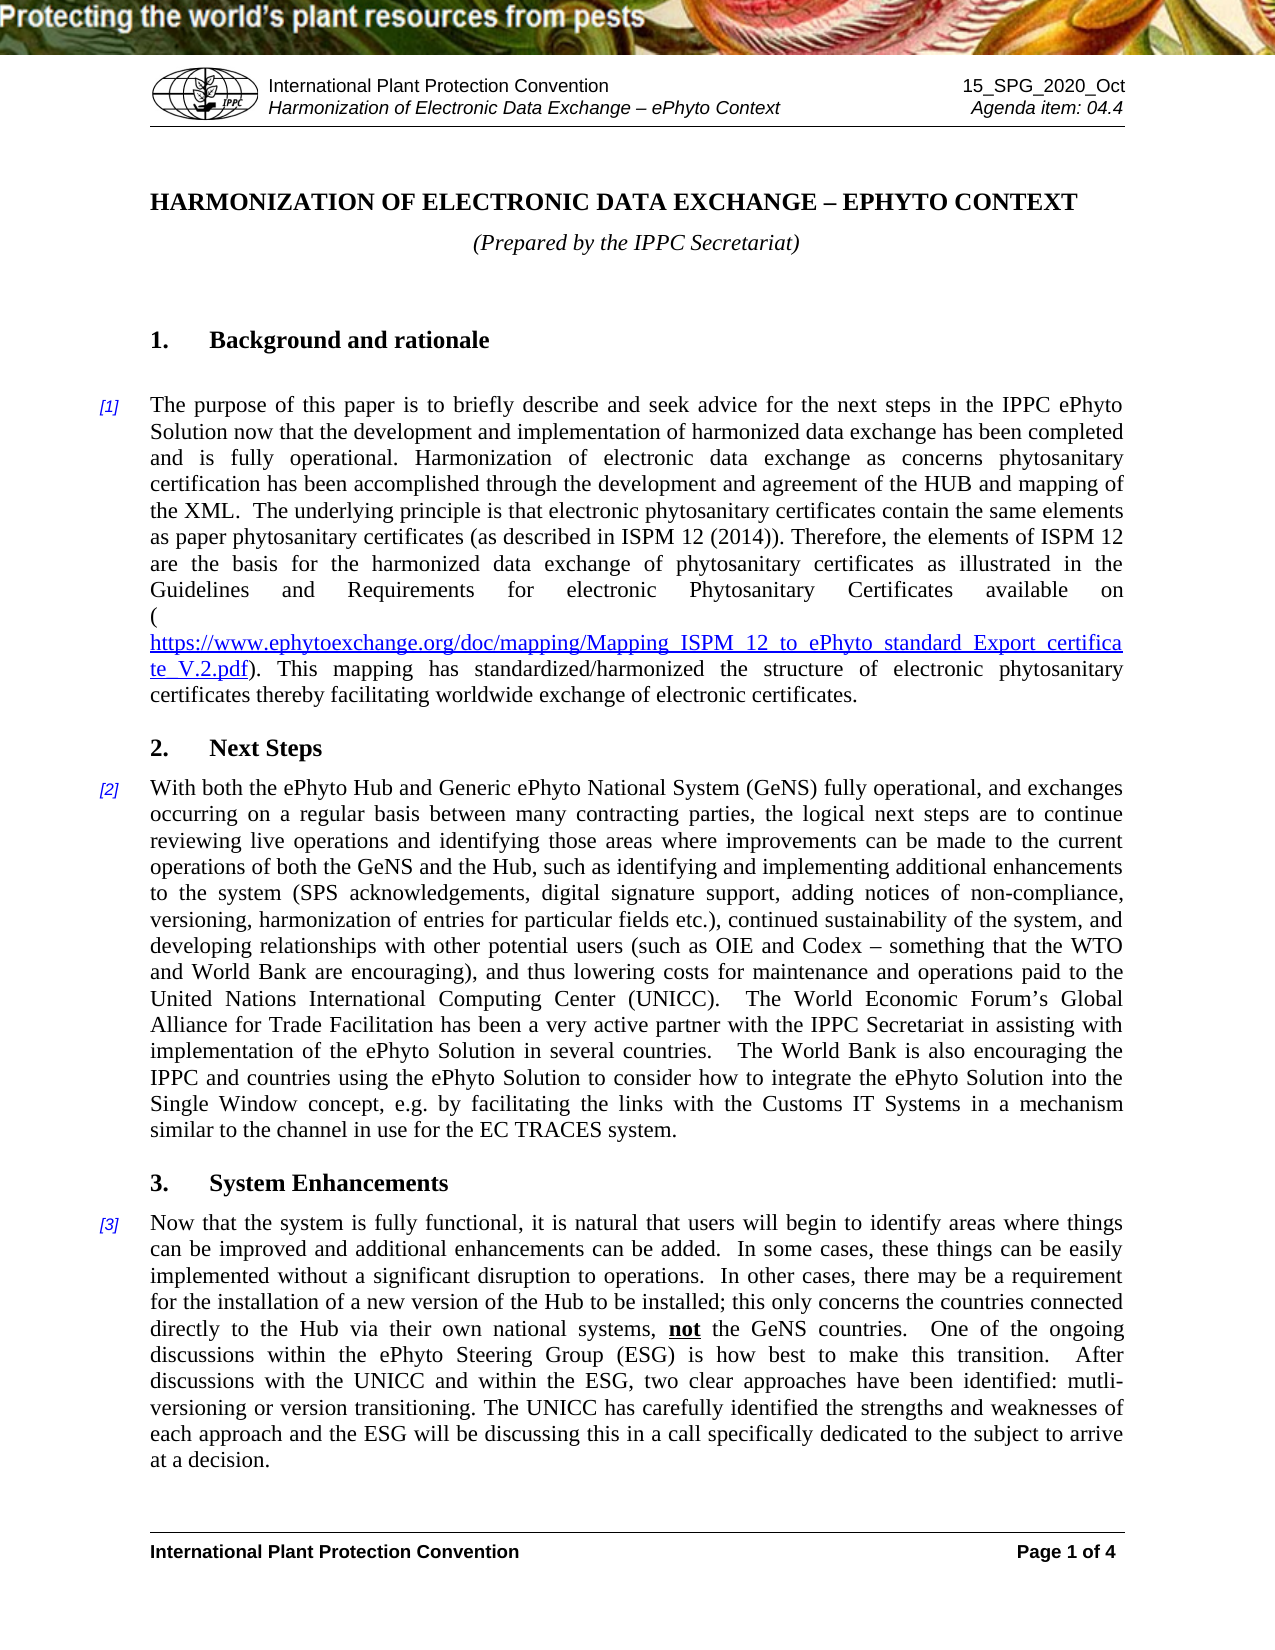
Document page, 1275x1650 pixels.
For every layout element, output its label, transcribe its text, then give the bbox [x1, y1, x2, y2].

text The purpose of this paper is to briefly describe and seek advice for the next steps in the IPPC ePhyto Solution now that the development and implementation of harmonized data exchange has been completed and is fully operational. Harmonization of electronic data exchange as concerns phytosanitary certification has been accomplished through the development and agreement of the HUB and mapping of the XML. The underlying principle is that electronic phytosanitary certificates contain the same elements as paper phytosanitary certificates (as described in ISPM 12 (2014)). Therefore, the elements of ISPM 12 are the basis for the harmonized data exchange of phytosanitary certificates as illustrated in the Guidelines and Requirements for electronic Phytosanitary Certificates available on (https://www.ephytoexchange.org/doc/mapping/Mapping_ISPM_12_to_ePhyto_standard_Export_certificate_V.2.pdf). This mapping has standardized/harmonized the structure of electronic phytosanitary certificates thereby facilitating worldwide exchange of electronic certificates. [100, 391, 1125, 708]
text With both the ePhyto Hub and Generic ePhyto National System (GeNS) fully operational, and exchanges occurring on a regular basis between many contracting parties, the logical next steps are to continue reviewing live operations and identifying those areas where improvements can be made to the current operations of both the GeNS and the Hub, such as identifying and implementing additional enhancements to the system (SPS acknowledgements, digital signature support, adding notices of non-compliance, versioning, harmonization of entries for particular fields etc.), continued sustainability of the system, and developing relationships with other potential users (such as OIE and Codex – something that the WTO and World Bank are encouraging), and thus lowering costs for maintenance and operations paid to the United Nations International Computing Center (UNICC). The World Economic Forum’s Global Alliance for Trade Facilitation has been a very active partner with the IPPC Secretariat in assisting with implementation of the ePhyto Solution in several countries. The World Bank is also encouraging the IPPC and countries using the ePhyto Solution to consider how to integrate the ePhyto Solution into the Single Window concept, e.g. by facilitating the links with the Customs IT Systems in a mechanism similar to the channel in use for the EC TRACES system. [100, 774, 1125, 1143]
subtitle 3. System Enhancements [150, 1168, 1125, 1197]
subtitle 1. Background and rationale [150, 325, 1125, 354]
picture [152, 66, 259, 121]
text Now that the system is fully functional, it is natural that users will begin to identify areas where things can be improved and additional enhancements can be added. In some cases, these things can be easily implemented without a significant disruption to operations. In other cases, there may be a requirement for the installation of a new version of the Hub to be installed; this only concerns the countries connected directly to the Hub via their own national systems, not the GeNS countries. One of the ongoing discussions within the ePhyto Steering Group (ESG) is how best to make this transition. After discussions with the UNICC and within the ESG, two clear approaches have been identified: mutli-versioning or version transitioning. The UNICC has carefully identified the strengths and weaknesses of each approach and the ESG will be discussing this in a call specifically dedicated to the subject to arrive at a decision. [100, 1209, 1125, 1473]
text Harmonization of Electronic Data Exchange – ePhyto Context [150, 187, 1125, 216]
picture [0, 0, 1275, 55]
text (Prepared by the IPPC Secretariat) [150, 229, 1125, 255]
subtitle 2. Next Steps [150, 733, 1125, 761]
